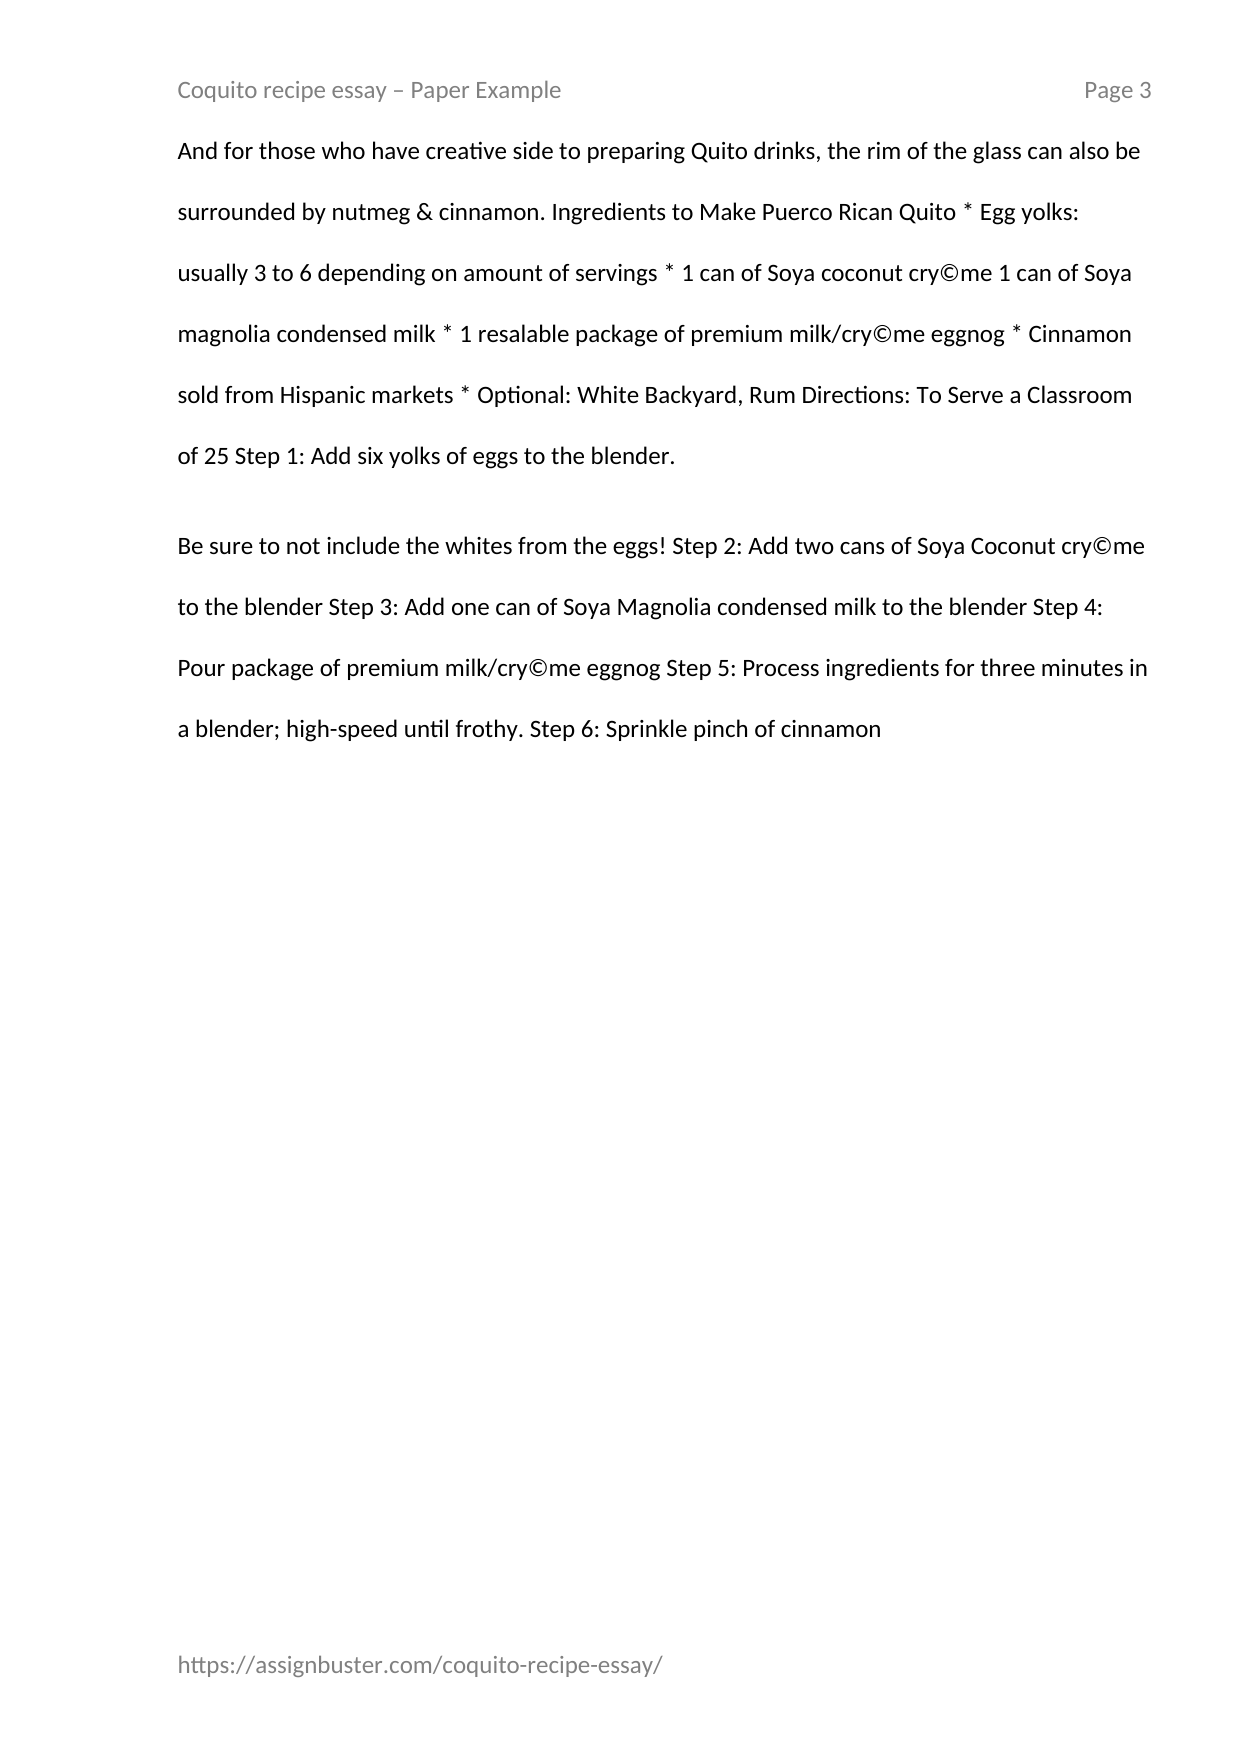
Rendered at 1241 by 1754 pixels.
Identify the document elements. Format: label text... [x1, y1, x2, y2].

text And for those who have creative side to preparing Quito drinks, the rim of the glass can also be surrounded by nutmeg & cinnamon. Ingredients to Make Puerco Rican Quito * Egg yolks: usually 3 to 6 depending on amount of servings * 1 can of Soya coconut cry©me 1 can of Soya magnolia condensed milk * 1 resalable package of premium milk/cry©me eggnog * Cinnamon sold from Hispanic markets * Optional: White Backyard, Rum Directions: To Serve a Classroom of 25 Step 1: Add six yolks of eggs to the blender. [177, 135, 1152, 471]
text Be sure to not include the whites from the eggs! Step 2: Add two cans of Soya Coconut cry©me to the blender Step 3: Add one can of Soya Magnolia condensed milk to the blender Step 4: Pour package of premium milk/cry©me eggnog Step 5: Process ingredients for three minutes in a blender; high-speed until frothy. Step 6: Sprinkle pinch of cinnamon [177, 531, 1152, 744]
